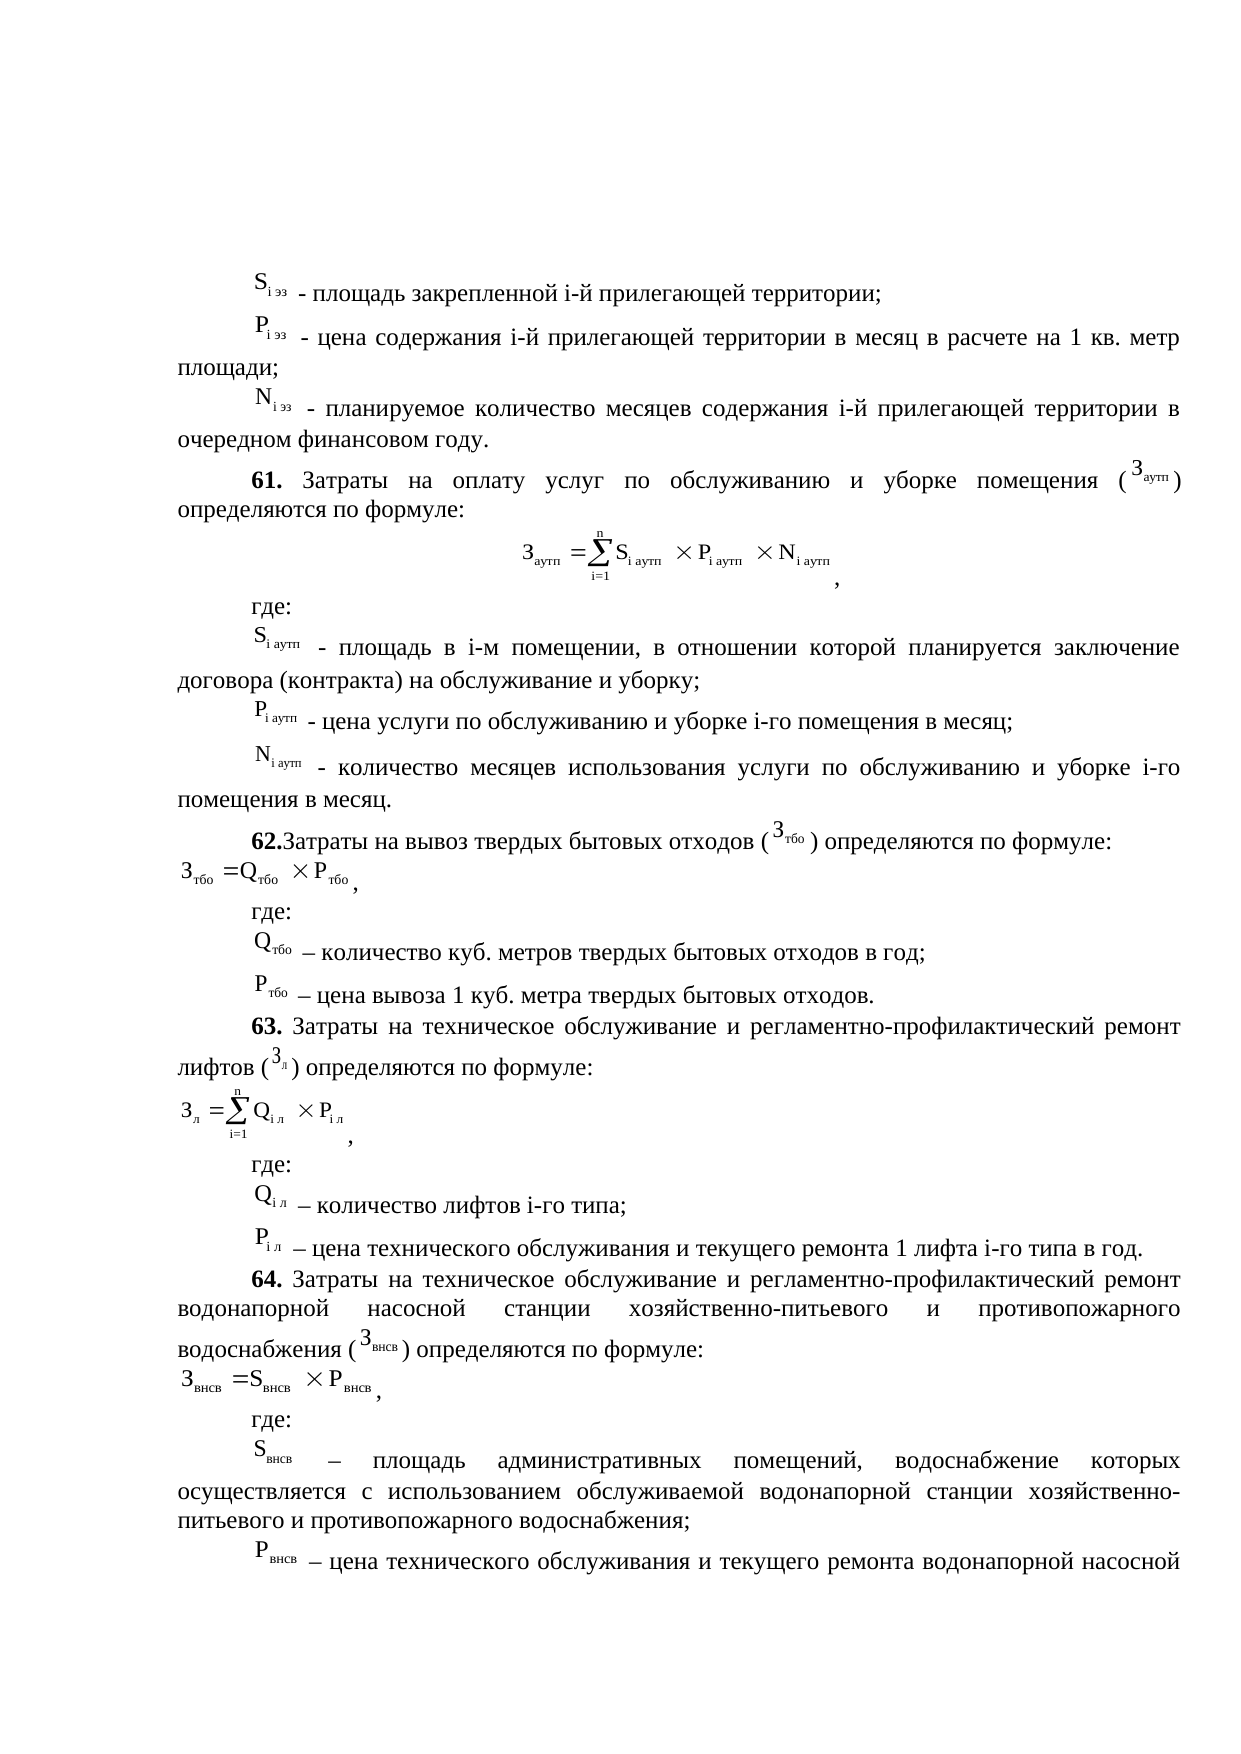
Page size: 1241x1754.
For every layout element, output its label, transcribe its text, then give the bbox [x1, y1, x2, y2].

text – цена технического обслуживания и текущего ремонта 1 лифта i-го типа в год. [177, 1221, 1181, 1264]
text где: [177, 591, 1181, 619]
text где: [177, 896, 1181, 925]
text - площадь закрепленной i-й прилегающей территории; [177, 266, 1181, 309]
text - площадь в i-м помещении, в отношении которой планируется заключение договора (контракта) на обслуживание и уборку; [177, 619, 1181, 694]
text – цена вывоза 1 куб. метра твердых бытовых отходов. [177, 968, 1181, 1011]
text - планируемое количество месяцев содержания i-й прилегающей территории в очередном финансовом году. [177, 381, 1181, 453]
text – площадь административных помещений, водоснабжение которых осуществляется с использованием обслуживаемой водонапорной станции хозяйственно-питьевого и противопожарного водоснабжения; [177, 1433, 1181, 1533]
text - цена услуги по обслуживанию и уборке i-го помещения в месяц; [177, 694, 1181, 739]
text 63. Затраты на техническое обслуживание и регламентно-профилактический ремонт лифтов () определяются по формуле: [177, 1011, 1181, 1081]
text , [177, 523, 1181, 591]
text - количество месяцев использования услуги по обслуживанию и уборке i-го помещения в месяц. [177, 739, 1181, 813]
text 61. Затраты на оплату услуг по обслуживанию и уборке помещения () определяются по формуле: [177, 453, 1181, 523]
text – количество куб. метров твердых бытовых отходов в год; [177, 925, 1181, 968]
text , [177, 1081, 1181, 1149]
text - цена содержания i-й прилегающей территории в месяц в расчете на 1 кв. метр площади; [177, 309, 1181, 381]
text 62.Затраты на вывоз твердых бытовых отходов () определяются по формуле: [177, 813, 1181, 854]
text , [177, 854, 1181, 896]
text 64. Затраты на техническое обслуживание и регламентно-профилактический ремонт водонапорной насосной станции хозяйственно-питьевого и противопожарного водоснабжения () определяются по формуле: [177, 1264, 1181, 1363]
text где: [177, 1149, 1181, 1178]
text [177, 1533, 1181, 1577]
text где: [177, 1404, 1181, 1433]
text , [177, 1363, 1181, 1404]
text – количество лифтов i-го типа; [177, 1178, 1181, 1221]
